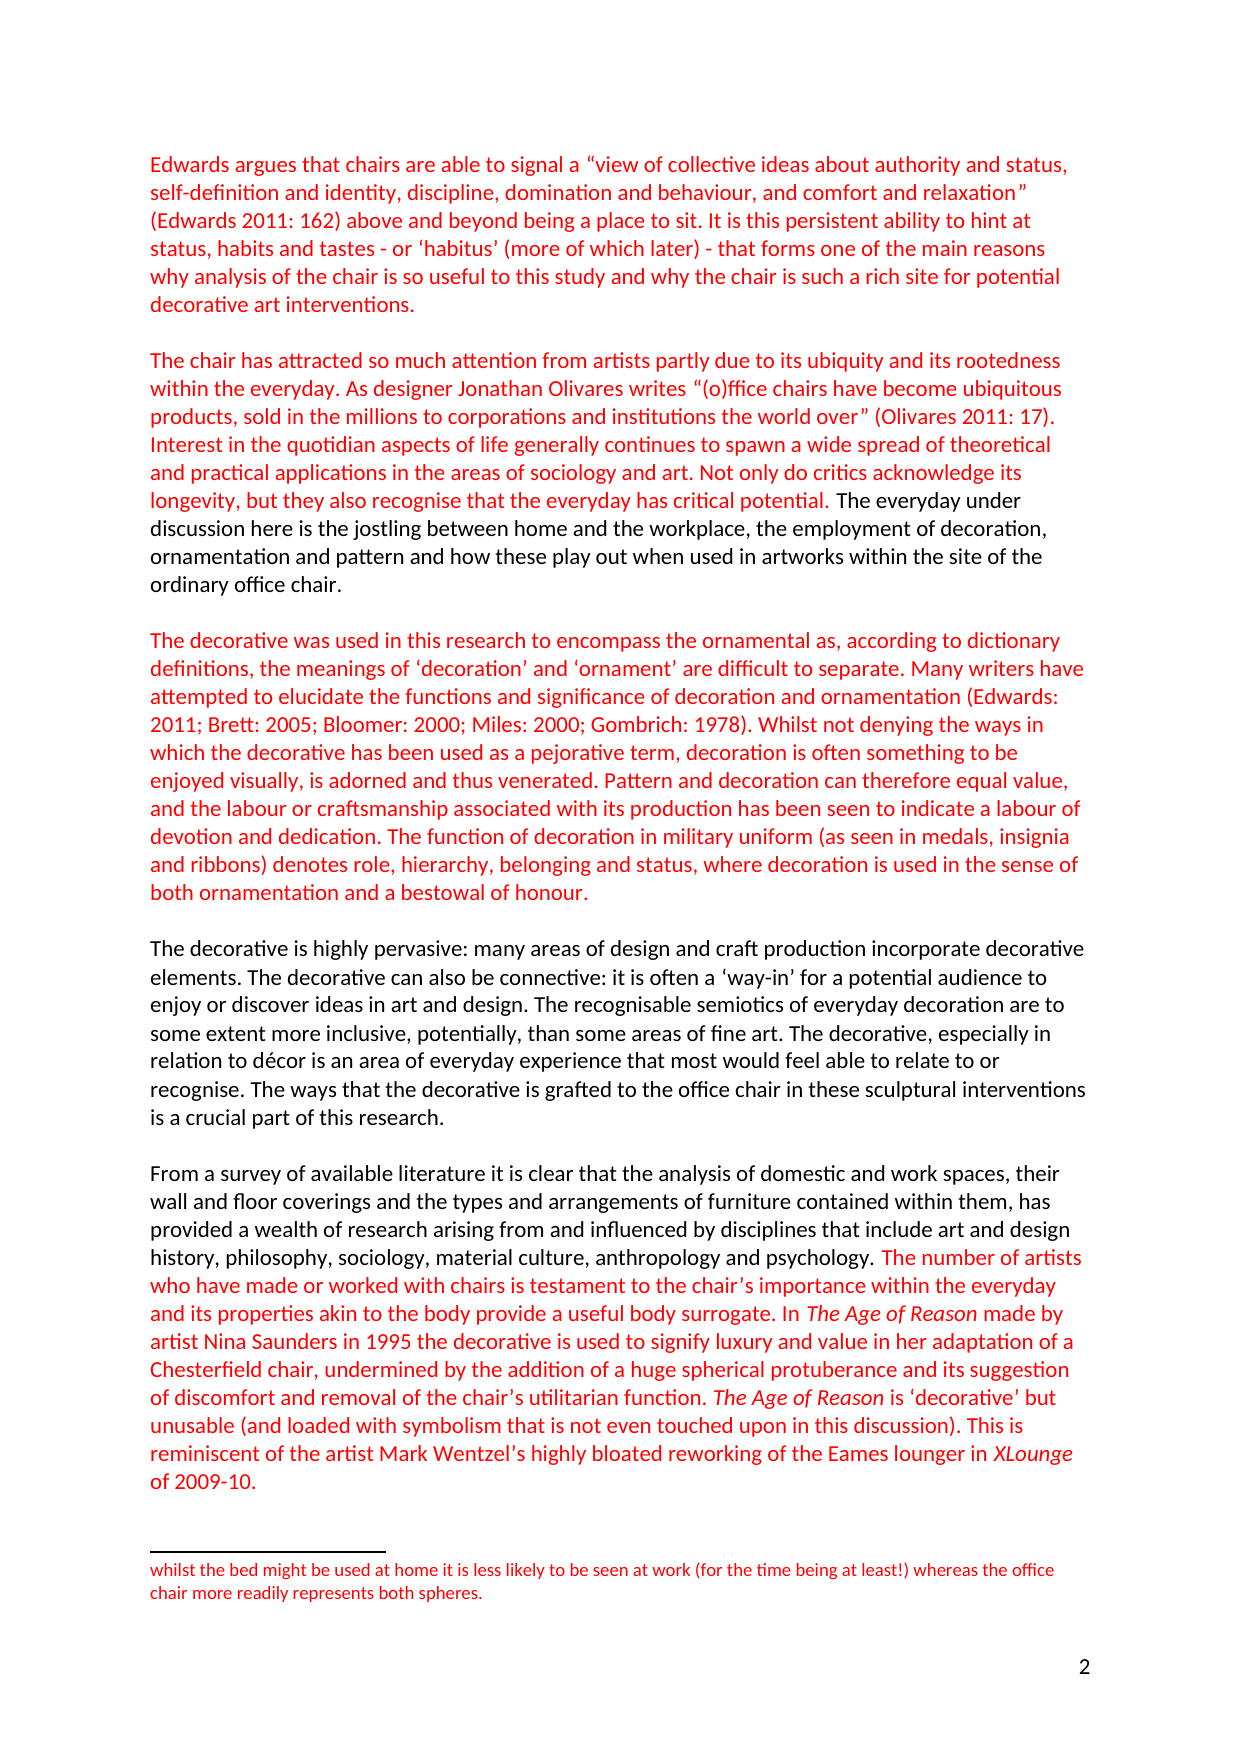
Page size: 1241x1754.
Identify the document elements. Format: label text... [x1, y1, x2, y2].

text The decorative was used in this research to encompass the ornamental as, according to dictionary definitions, the meanings of ‘decoration’ and ‘ornament’ are difficult to separate. Many writers have attempted to elucidate the functions and significance of decoration and ornamentation (Edwards: 2011; Brett: 2005; Bloomer: 2000; Miles: 2000; Gombrich: 1978). Whilst not denying the ways in which the decorative has been used as a pejorative term, decoration is often something to be enjoyed visually, is adorned and thus venerated. Pattern and decoration can therefore equal value, and the labour or craftsmanship associated with its production has been seen to indicate a labour of devotion and dedication. The function of decoration in military uniform (as seen in medals, insignia and ribbons) denotes role, hierarchy, belonging and status, where decoration is used in the sense of both ornamentation and a bestowal of honour. [150, 626, 1090, 907]
text From a survey of available literature it is clear that the analysis of domestic and work spaces, their wall and floor coverings and the types and arrangements of furniture contained within them, has provided a wealth of research arising from and influenced by disciplines that include art and design history, philosophy, sociology, material culture, anthropology and psychology. The number of artists who have made or worked with chairs is testament to the chair’s importance within the everyday and its properties akin to the body provide a useful body surrogate. In The Age of Reason made by artist Nina Saunders in 1995 the decorative is used to signify luxury and value in her adaptation of a Chesterfield chair, undermined by the addition of a huge spherical protuberance and its suggestion of discomfort and removal of the chair’s utilitarian function. The Age of Reason is ‘decorative’ but unusable (and loaded with symbolism that is not even touched upon in this discussion). This is reminiscent of the artist Mark Wentzel’s highly bloated reworking of the Eames lounger in XLounge of 2009-10. [150, 1159, 1090, 1495]
text The decorative is highly pervasive: many areas of design and craft production incorporate decorative elements. The decorative can also be connective: it is often a ‘way-in’ for a potential audience to enjoy or discover ideas in art and design. The recognisable semiotics of everyday decoration are to some extent more inclusive, potentially, than some areas of fine art. The decorative, especially in relation to décor is an area of everyday experience that most would feel able to relate to or recognise. The ways that the decorative is grafted to the office chair in these sculptural interventions is a crucial part of this research. [150, 934, 1090, 1131]
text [150, 150, 1090, 318]
text The chair has attracted so much attention from artists partly due to its ubiquity and its rootedness within the everyday. As designer Jonathan Olivares writes “(o)ffice chairs have become ubiquitous products, sold in the millions to corporations and institutions the world over” (Olivares 2011: 17). Interest in the quotidian aspects of life generally continues to spawn a wide spread of theoretical and practical applications in the areas of sociology and art. Not only do critics acknowledge its longevity, but they also recognise that the everyday has critical potential. The everyday under discussion here is the jostling between home and the workplace, the employment of decoration, ornamentation and pattern and how these play out when used in artworks within the site of the ordinary office chair. [150, 346, 1090, 598]
